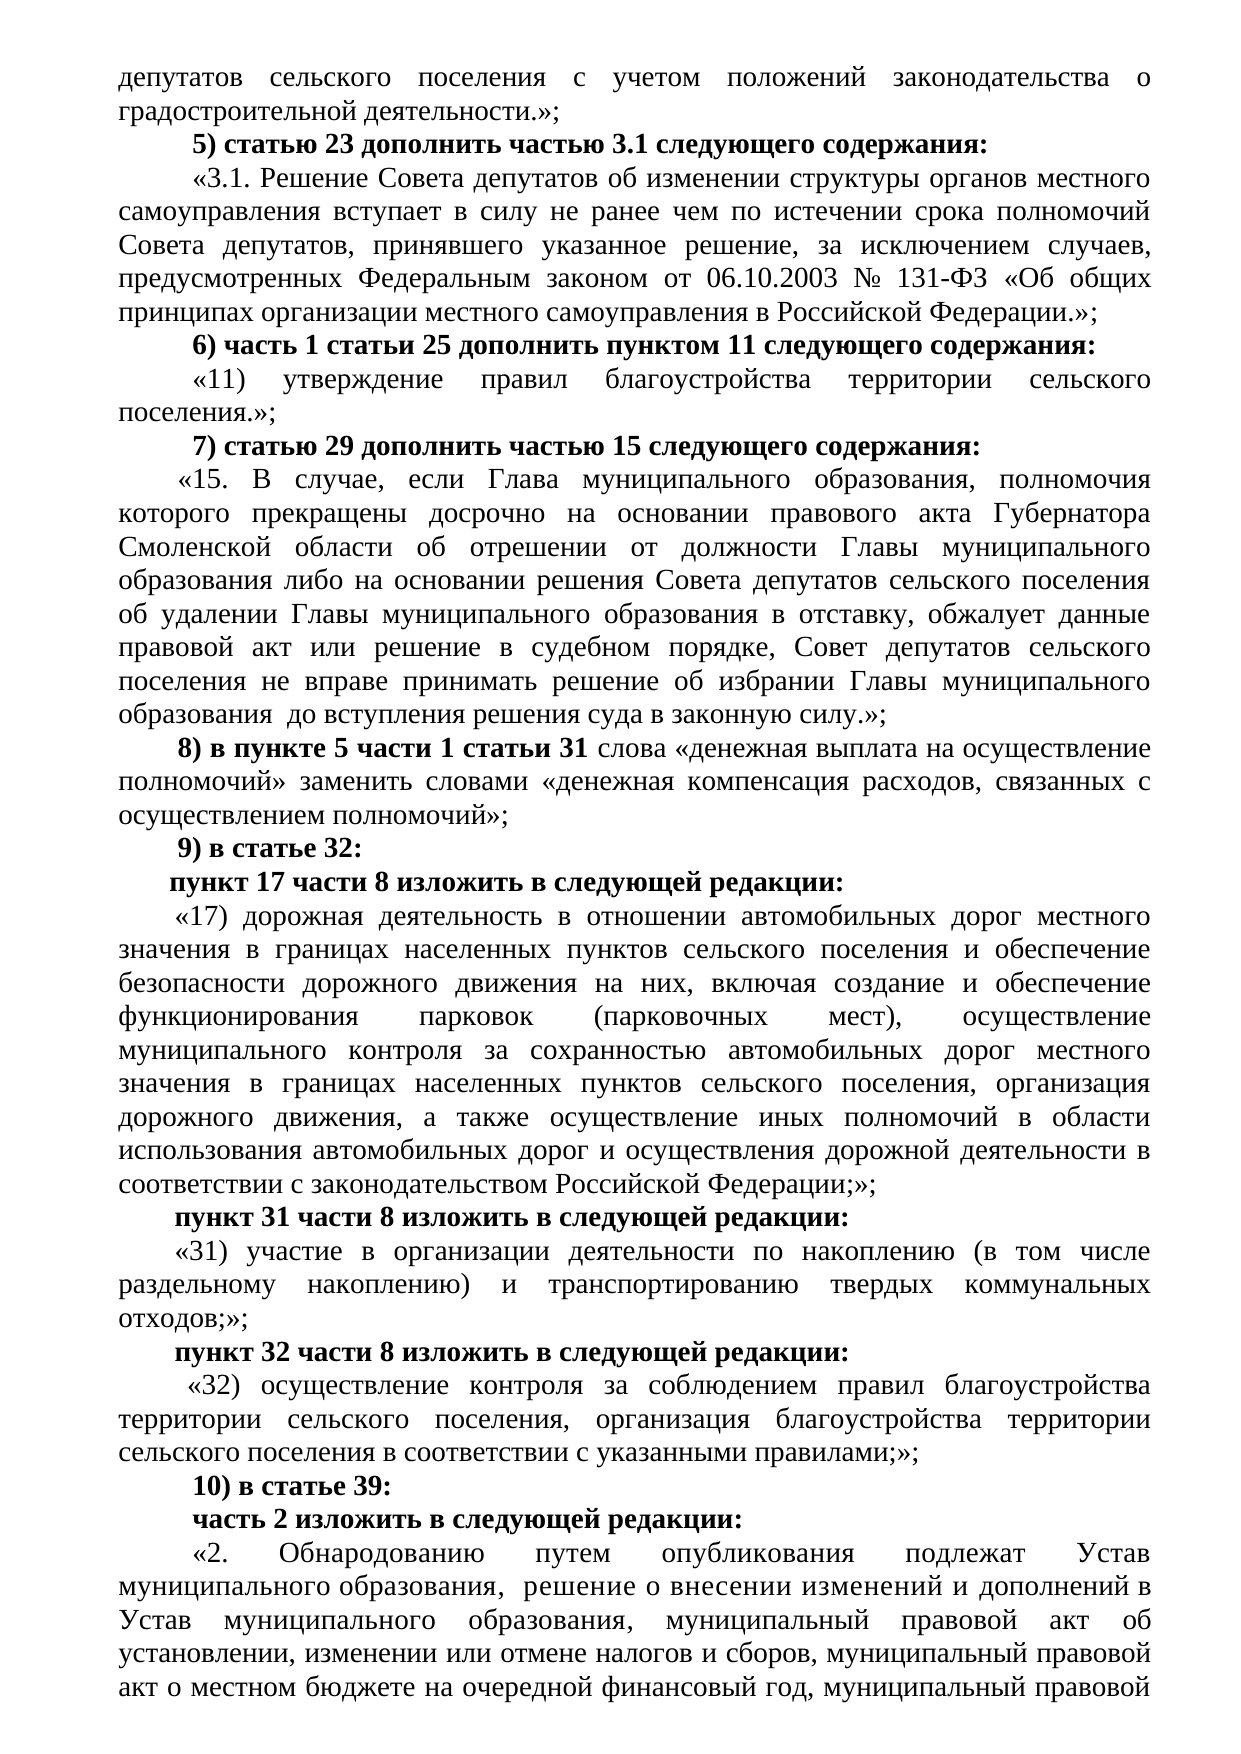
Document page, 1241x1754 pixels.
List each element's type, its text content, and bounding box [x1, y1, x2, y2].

text 8) в пункте 5 части 1 статьи 31 слова «денежная выплата на осуществление полномочий» заменить словами «денежная компенсация расходов, связанных с осуществлением полномочий»; [118, 730, 1152, 831]
text пункт 31 части 8 изложить в следующей редакции: [118, 1199, 1152, 1233]
text «17) дорожная деятельность в отношении автомобильных дорог местного значения в границах населенных пунктов сельского поселения и обеспечение безопасности дорожного движения на них, включая создание и обеспечение функционирования парковок (парковочных мест), осуществление муниципального контроля за сохранностью автомобильных дорог местного значения в границах населенных пунктов сельского поселения, организация дорожного движения, а также осуществление иных полномочий в области использования автомобильных дорог и осуществления дорожной деятельности в соответствии с законодательством Российской Федерации;»; [118, 898, 1152, 1199]
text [118, 59, 1152, 126]
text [118, 1535, 1152, 1703]
text 7) статью 29 дополнить частью 15 следующего содержания: [118, 428, 1152, 462]
text пункт 17 части 8 изложить в следующей редакции: [118, 864, 1152, 898]
text «11) утверждение правил благоустройства территории сельского поселения.»; [118, 361, 1152, 428]
text «15. В случае, если Глава муниципального образования, полномочия которого прекращены досрочно на основании правового акта Губернатора Смоленской области об отрешении от должности Главы муниципального образования либо на основании решения Совета депутатов сельского поселения об удалении Главы муниципального образования в отставку, обжалует данные правовой акт или решение в судебном порядке, Совет депутатов сельского поселения не вправе принимать решение об избрании Главы муниципального образования до вступления решения суда в законную силу.»; [118, 462, 1152, 730]
text 9) в статье 32: [118, 831, 1152, 864]
text «3.1. Решение Совета депутатов об изменении структуры органов местного самоуправления вступает в силу не ранее чем по истечении срока полномочий Совета депутатов, принявшего указанное решение, за исключением случаев, предусмотренных Федеральным законом от 06.10.2003 № 131-ФЗ «Об общих принципах организации местного самоуправления в Российской Федерации.»; [118, 160, 1152, 327]
text 10) в статье 39: [118, 1468, 1152, 1501]
text часть 2 изложить в следующей редакции: [118, 1501, 1152, 1535]
text 5) статью 23 дополнить частью 3.1 следующего содержания: [118, 126, 1152, 160]
text «31) участие в организации деятельности по накоплению (в том числе раздельному накоплению) и транспортированию твердых коммунальных отходов;»; [118, 1233, 1152, 1334]
text 6) часть 1 статьи 25 дополнить пунктом 11 следующего содержания: [118, 327, 1152, 361]
text пункт 32 части 8 изложить в следующей редакции: [118, 1334, 1152, 1367]
text «32) осуществление контроля за соблюдением правил благоустройства территории сельского поселения, организация благоустройства территории сельского поселения в соответствии с указанными правилами;»; [118, 1367, 1152, 1468]
